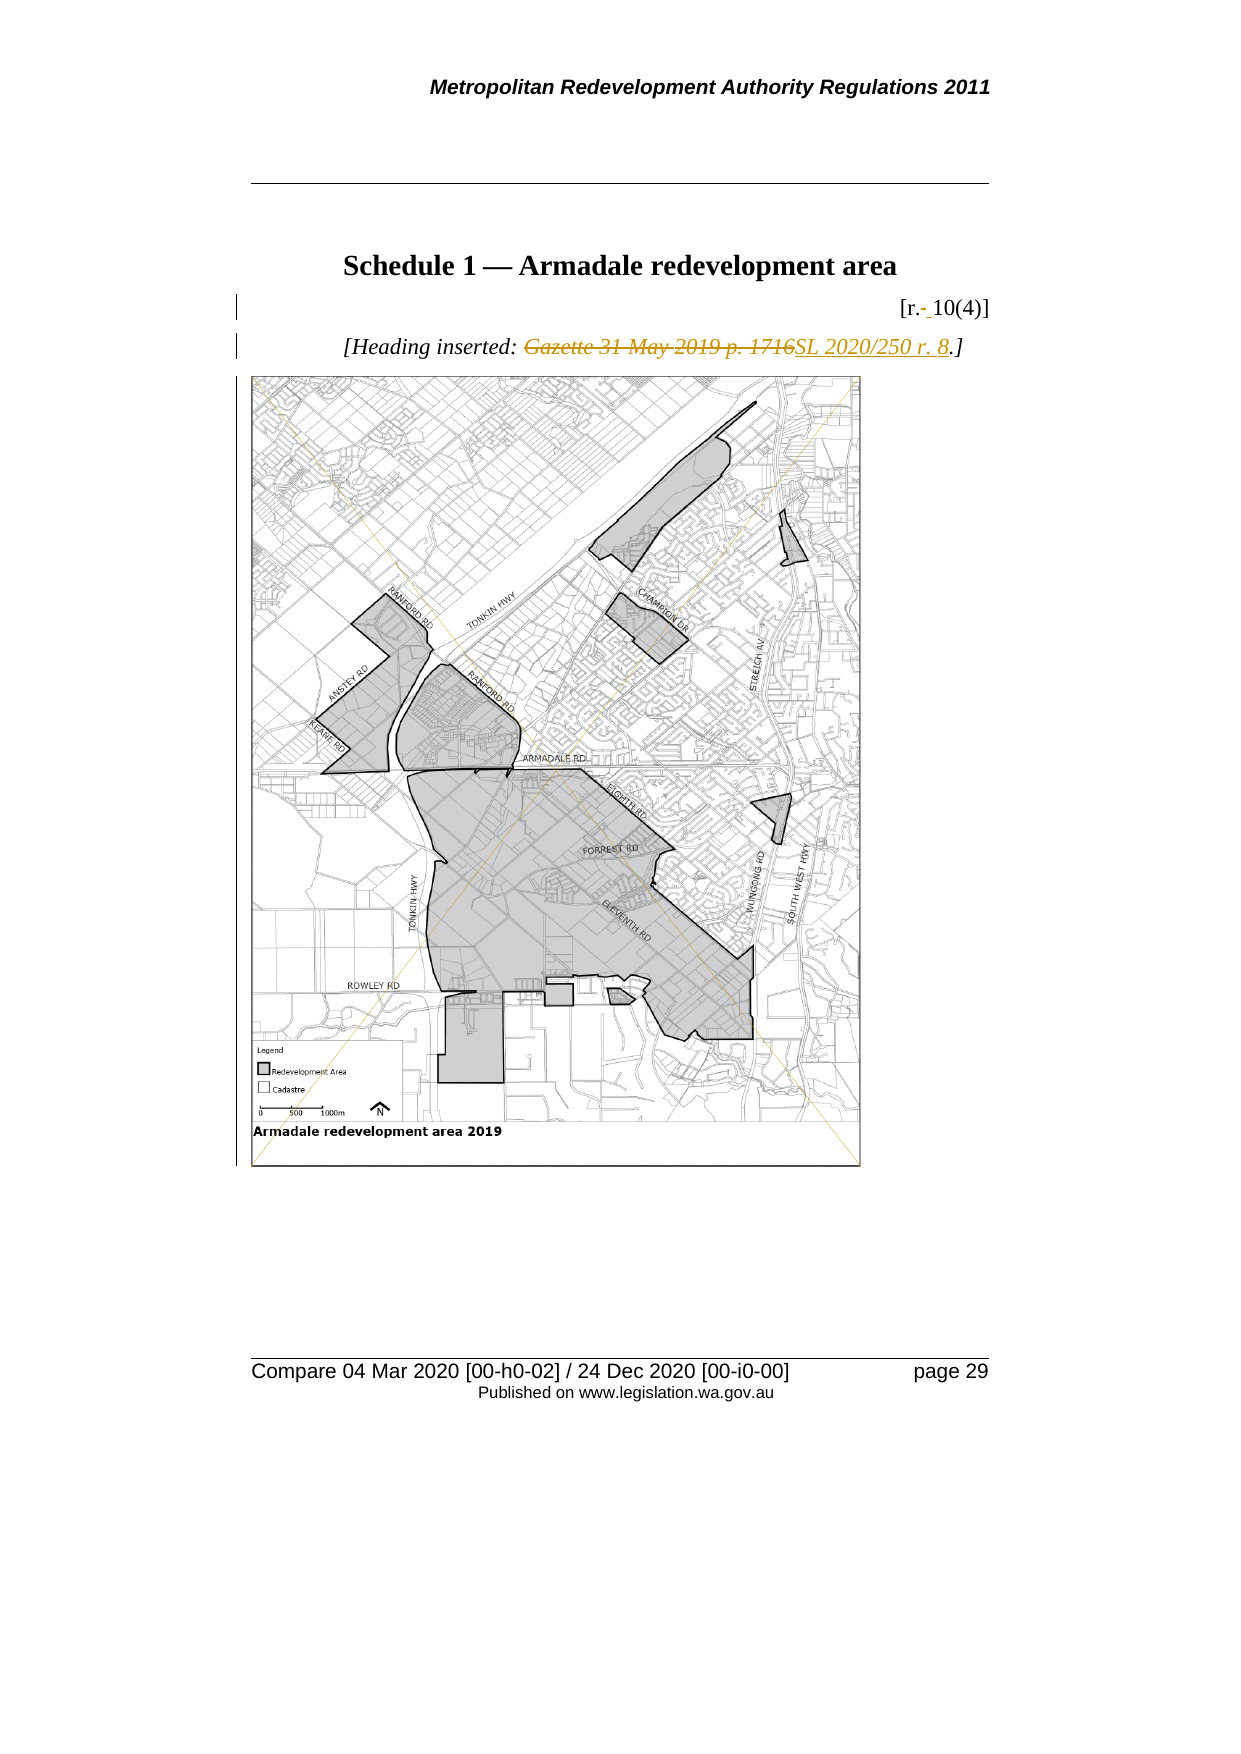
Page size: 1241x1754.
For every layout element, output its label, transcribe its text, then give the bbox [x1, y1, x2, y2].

text [r.10(4)] [251, 294, 989, 320]
subtitle [Heading inserted: .] [251, 333, 989, 359]
subtitle Schedule 1 — Armadale redevelopment area [251, 248, 989, 282]
picture [557, 377, 861, 1165]
picture [252, 376, 859, 769]
picture [251, 378, 554, 1164]
picture [252, 773, 860, 1167]
